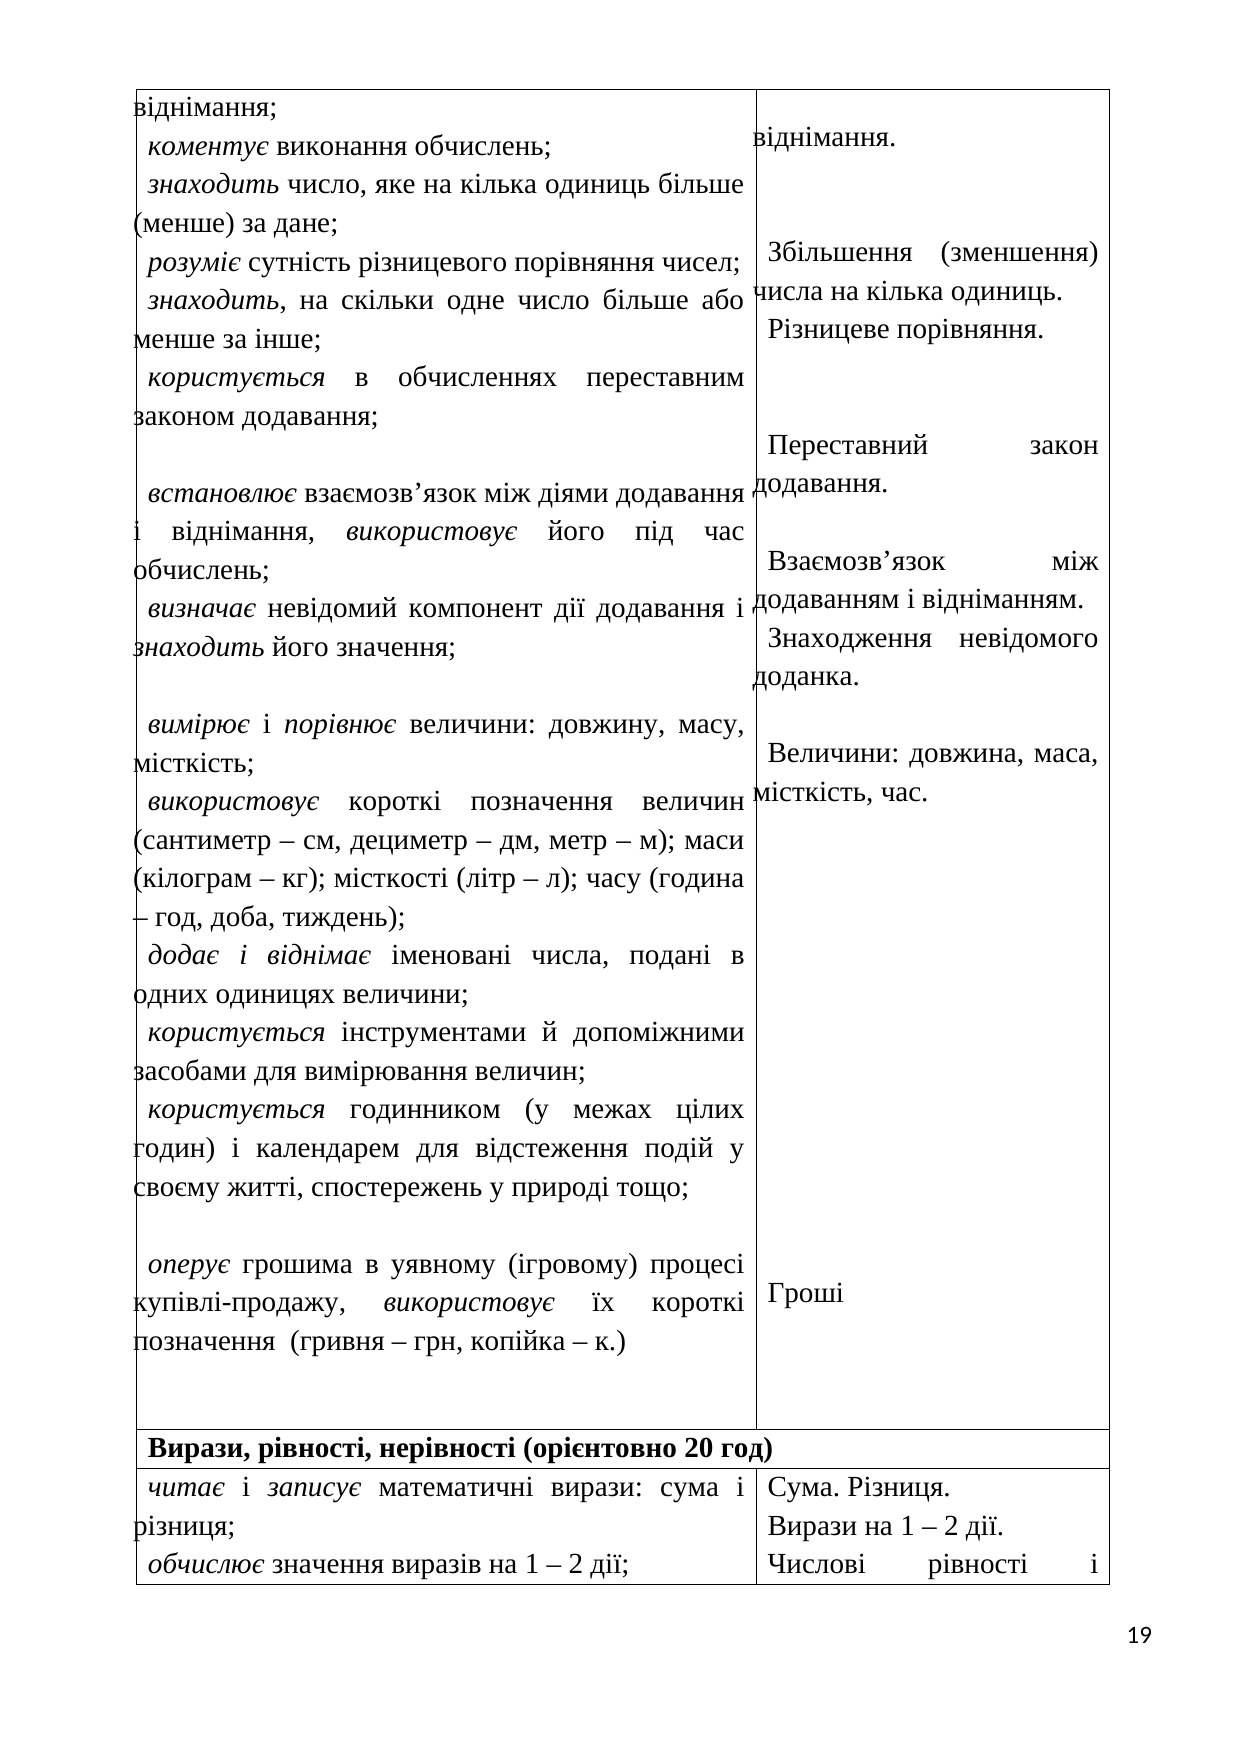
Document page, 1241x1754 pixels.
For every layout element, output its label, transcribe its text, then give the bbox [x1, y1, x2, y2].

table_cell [137, 90, 756, 1429]
table_cell Вирази, рівності, нерівності (орієнтовно 20 год) [137, 1430, 1109, 1468]
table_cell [137, 1469, 756, 1584]
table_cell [757, 1469, 1109, 1584]
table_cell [757, 90, 1109, 1429]
